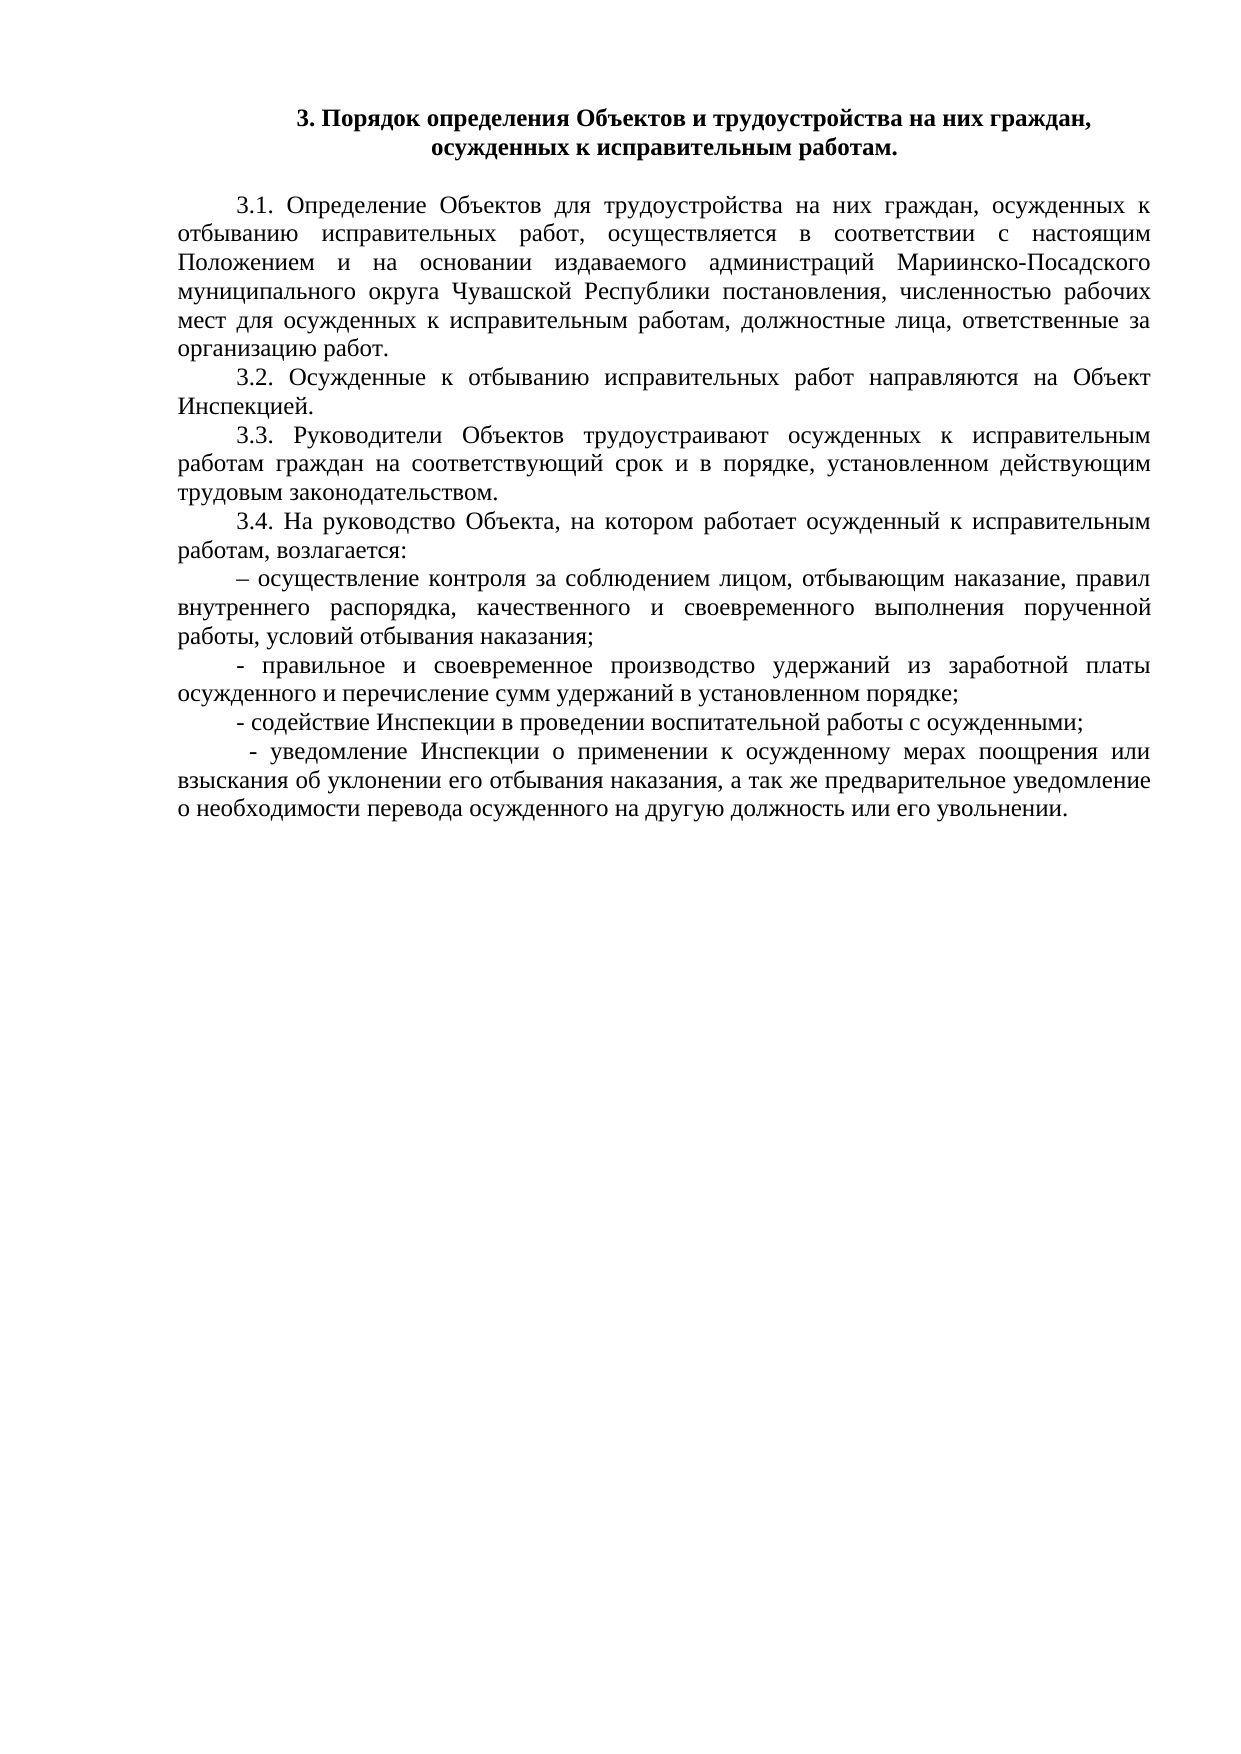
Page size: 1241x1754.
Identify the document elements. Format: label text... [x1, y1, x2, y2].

text 3.4. На руководство Объекта, на котором работает осужденный к исправительным работам, возлагается: [177, 506, 1152, 563]
text 3. Порядок определения Объектов и трудоустройства на них граждан, осужденных к исправительным работам. [177, 103, 1152, 161]
text 3.3. Руководители Объектов трудоустраивают осужденных к исправительным работам граждан на соответствующий срок и в порядке, установленном действующим трудовым законодательством. [177, 420, 1152, 506]
text - содействие Инспекции в проведении воспитательной работы с осужденными; [177, 707, 1152, 736]
text - уведомление Инспекции о применении к осужденному мерах поощрения или взыскания об уклонении его отбывания наказания, а так же предварительное уведомление о необходимости перевода осужденного на другую должность или его увольнении. [177, 736, 1152, 822]
text 3.1. Определение Объектов для трудоустройства на них граждан, осужденных к отбыванию исправительных работ, осуществляется в соответствии с настоящим Положением и на основании издаваемого администраций Мариинско-Посадского муниципального округа Чувашской Республики постановления, численностью рабочих мест для осужденных к исправительным работам, должностные лица, ответственные за организацию работ. [177, 190, 1152, 362]
text - правильное и своевременное производство удержаний из заработной платы осужденного и перечисление сумм удержаний в установленном порядке; [177, 650, 1152, 707]
text – осуществление контроля за соблюдением лицом, отбывающим наказание, правил внутреннего распорядка, качественного и своевременного выполнения порученной работы, условий отбывания наказания; [177, 563, 1152, 650]
text 3.2. Осужденные к отбыванию исправительных работ направляются на Объект Инспекцией. [177, 362, 1152, 420]
